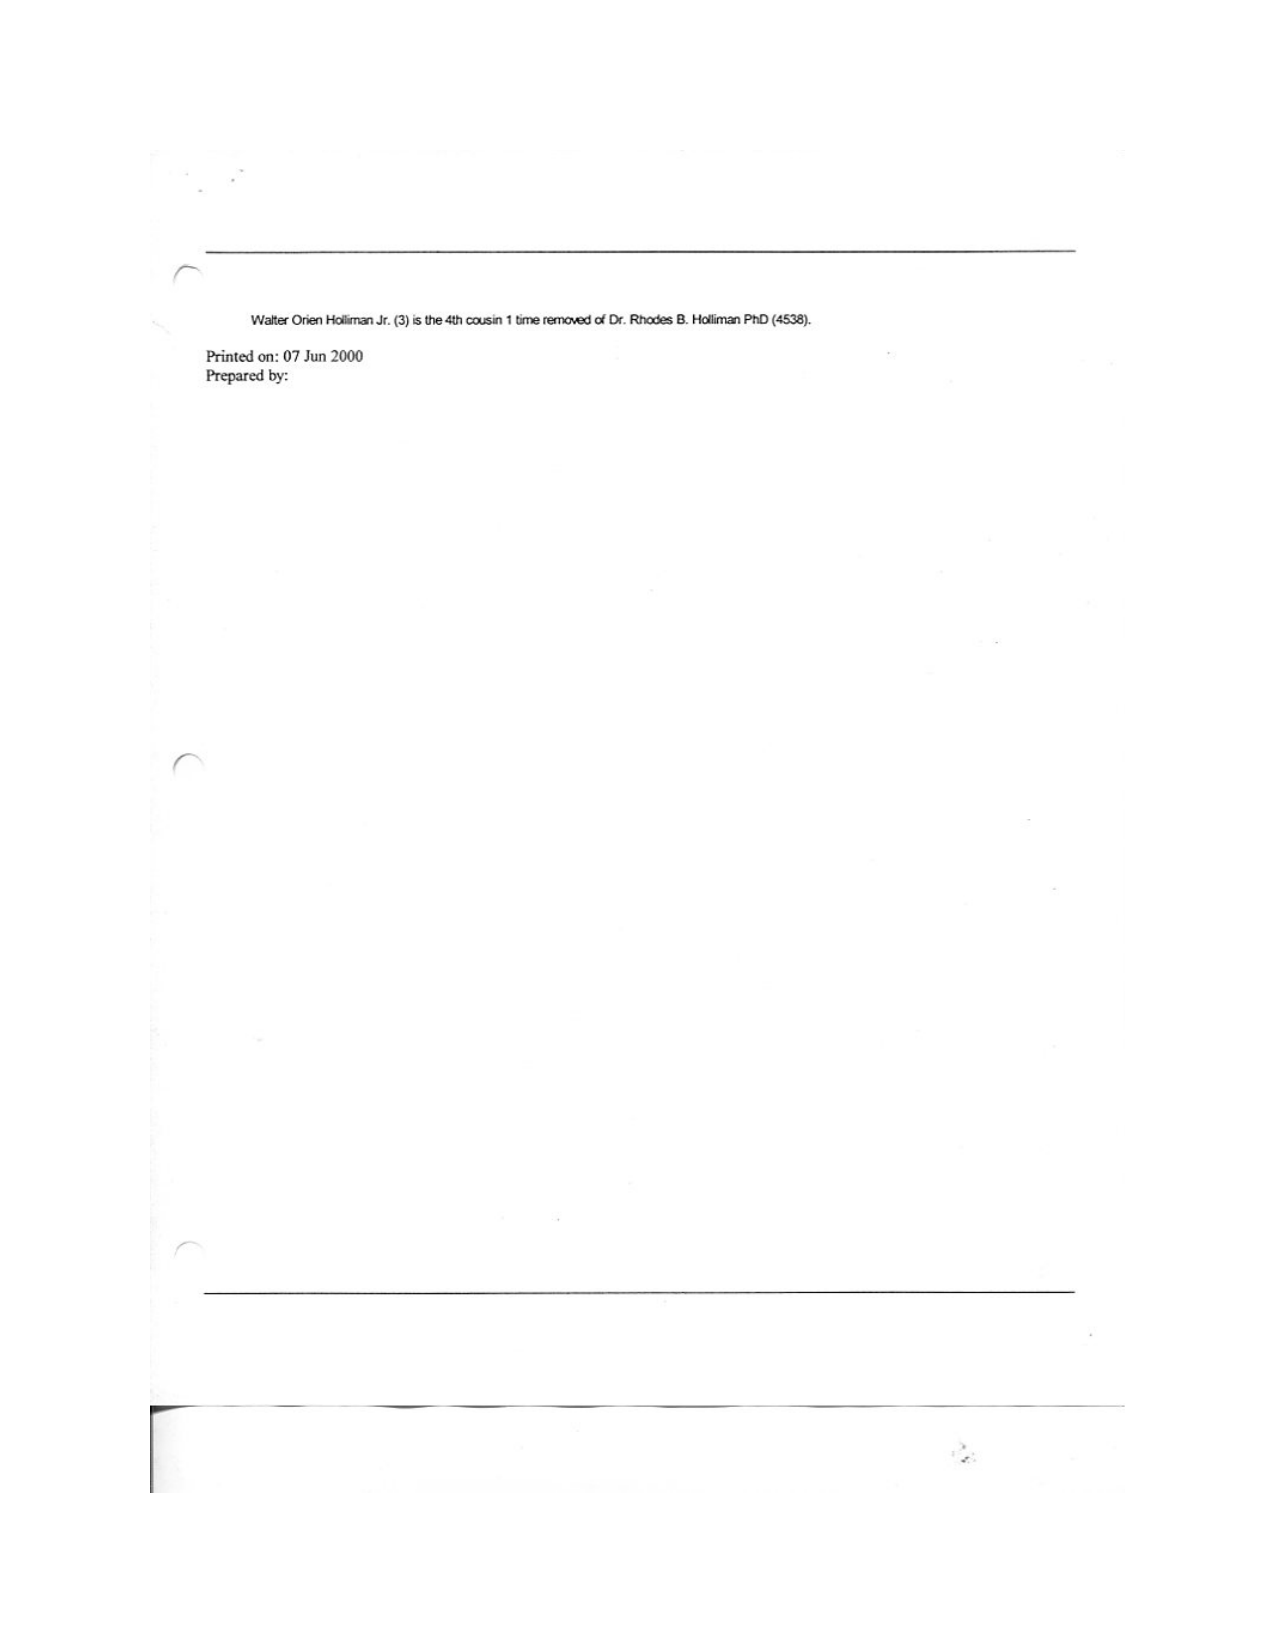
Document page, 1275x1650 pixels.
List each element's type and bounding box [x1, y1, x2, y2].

picture [150, 150, 1125, 1493]
